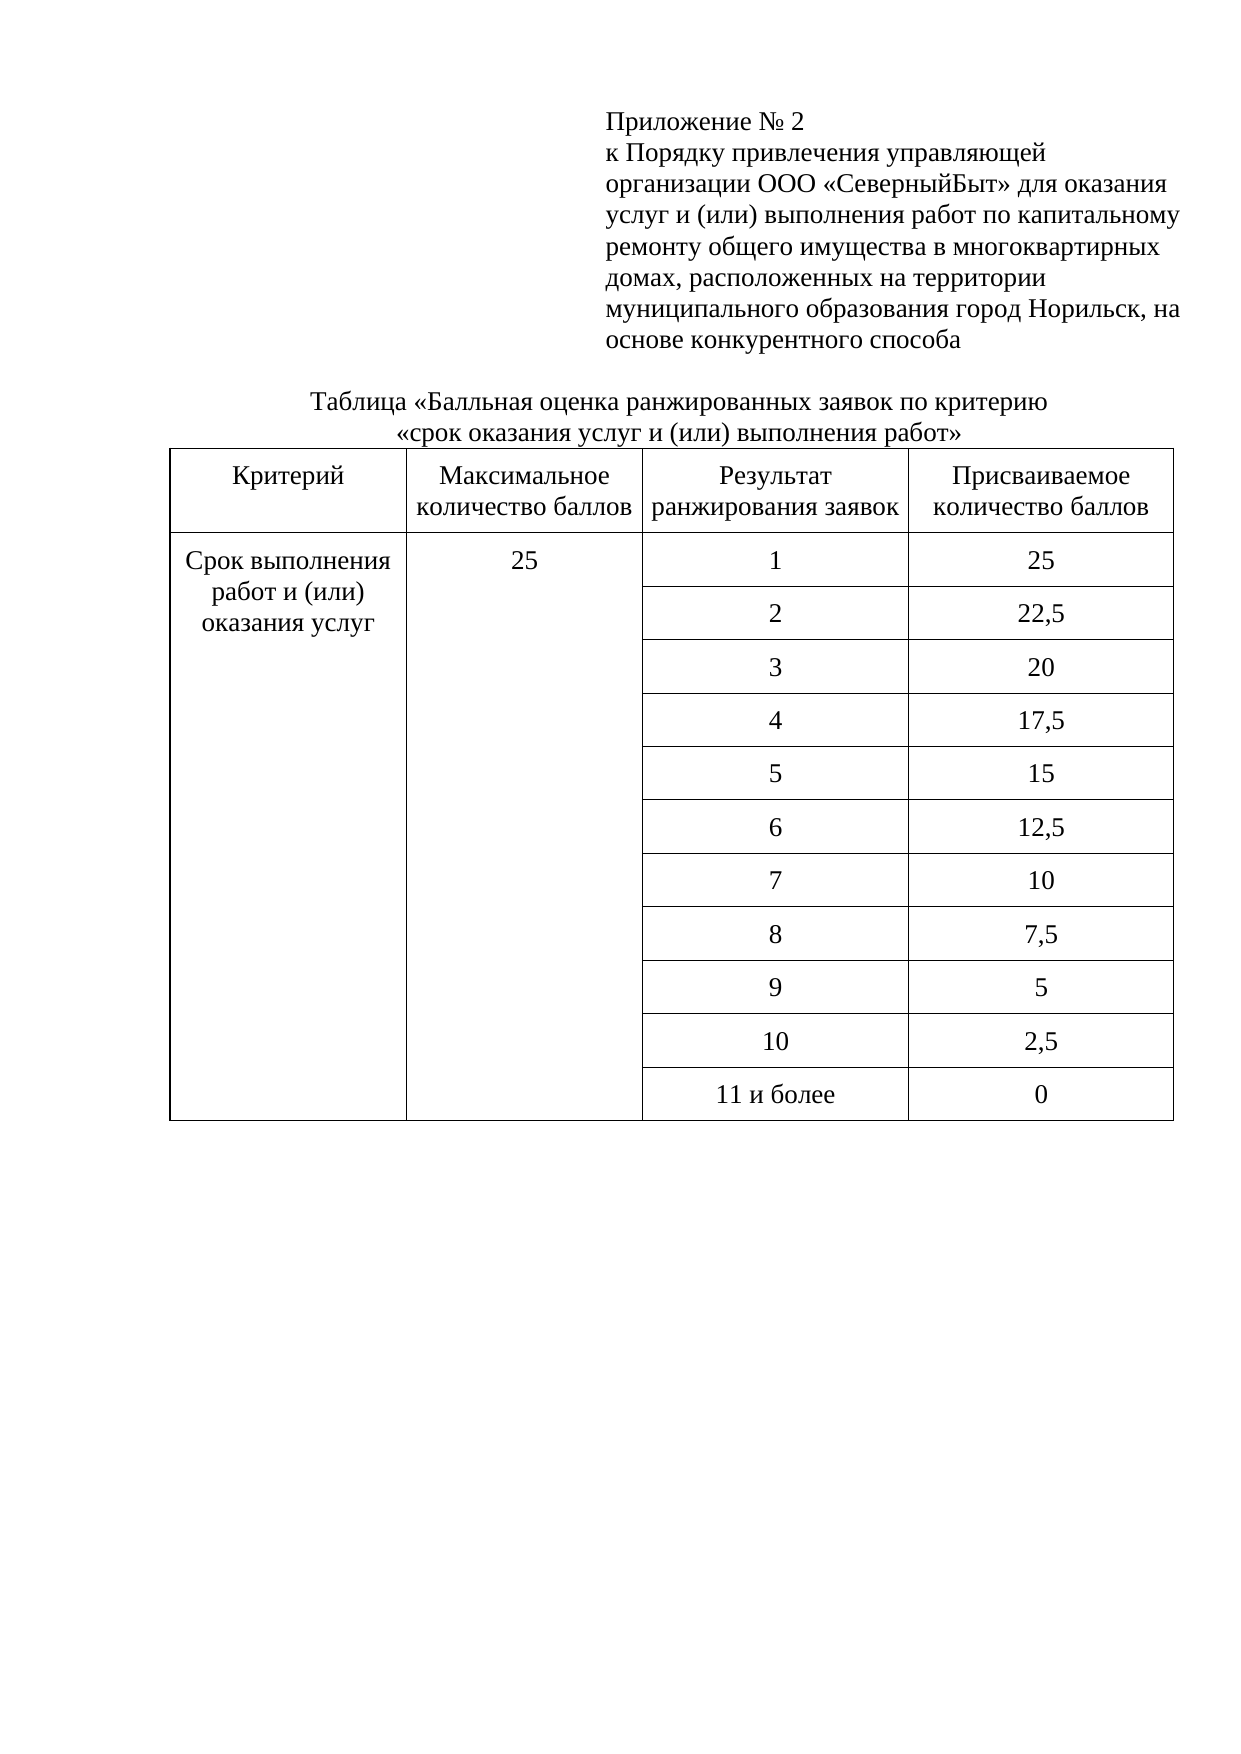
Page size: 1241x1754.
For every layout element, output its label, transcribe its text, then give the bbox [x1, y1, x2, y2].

table_cell 5 [643, 747, 908, 799]
table_cell 10 [643, 1014, 908, 1067]
table_header Результат ранжирования заявок [643, 449, 908, 532]
table_cell 25 [909, 533, 1173, 586]
text к Порядку привлечения управляющей организации ООО «СеверныйБыт» для оказания услуг и (или) выполнения работ по капитальному ремонту общего имущества в многоквартирных домах, расположенных на территории муниципального образования город Норильск, на основе конкурентного способа [605, 136, 1181, 354]
table_cell 17,5 [909, 694, 1173, 746]
text «срок оказания услуг и (или) выполнения работ» [177, 416, 1181, 448]
table_cell 7,5 [909, 907, 1173, 960]
table_cell 11 и более [643, 1068, 908, 1120]
table_cell 2 [643, 587, 908, 639]
table_cell 7 [643, 854, 908, 906]
text Таблица «Балльная оценка ранжированных заявок по критерию [177, 385, 1181, 416]
table_cell 25 [407, 533, 642, 1120]
table_cell 0 [909, 1068, 1173, 1120]
table_cell 15 [909, 747, 1173, 799]
table_cell 5 [909, 961, 1173, 1013]
table_cell 4 [643, 694, 908, 746]
text Приложение № 2 [177, 105, 1181, 136]
table_cell 10 [909, 854, 1173, 906]
table_cell 2,5 [909, 1014, 1173, 1067]
table_cell 22,5 [909, 587, 1173, 639]
table_header Присваиваемое количество баллов [909, 449, 1173, 532]
table_cell 20 [909, 640, 1173, 692]
table_cell Срок выполнения работ и (или) оказания услуг [171, 533, 406, 1120]
table_cell 8 [643, 907, 908, 960]
table_cell 12,5 [909, 800, 1173, 853]
table_header Критерий [171, 449, 406, 532]
table_cell 3 [643, 640, 908, 692]
table_cell 6 [643, 800, 908, 853]
table_header Максимальное количество баллов [407, 449, 642, 532]
table_cell 9 [643, 961, 908, 1013]
table_cell 1 [643, 533, 908, 586]
